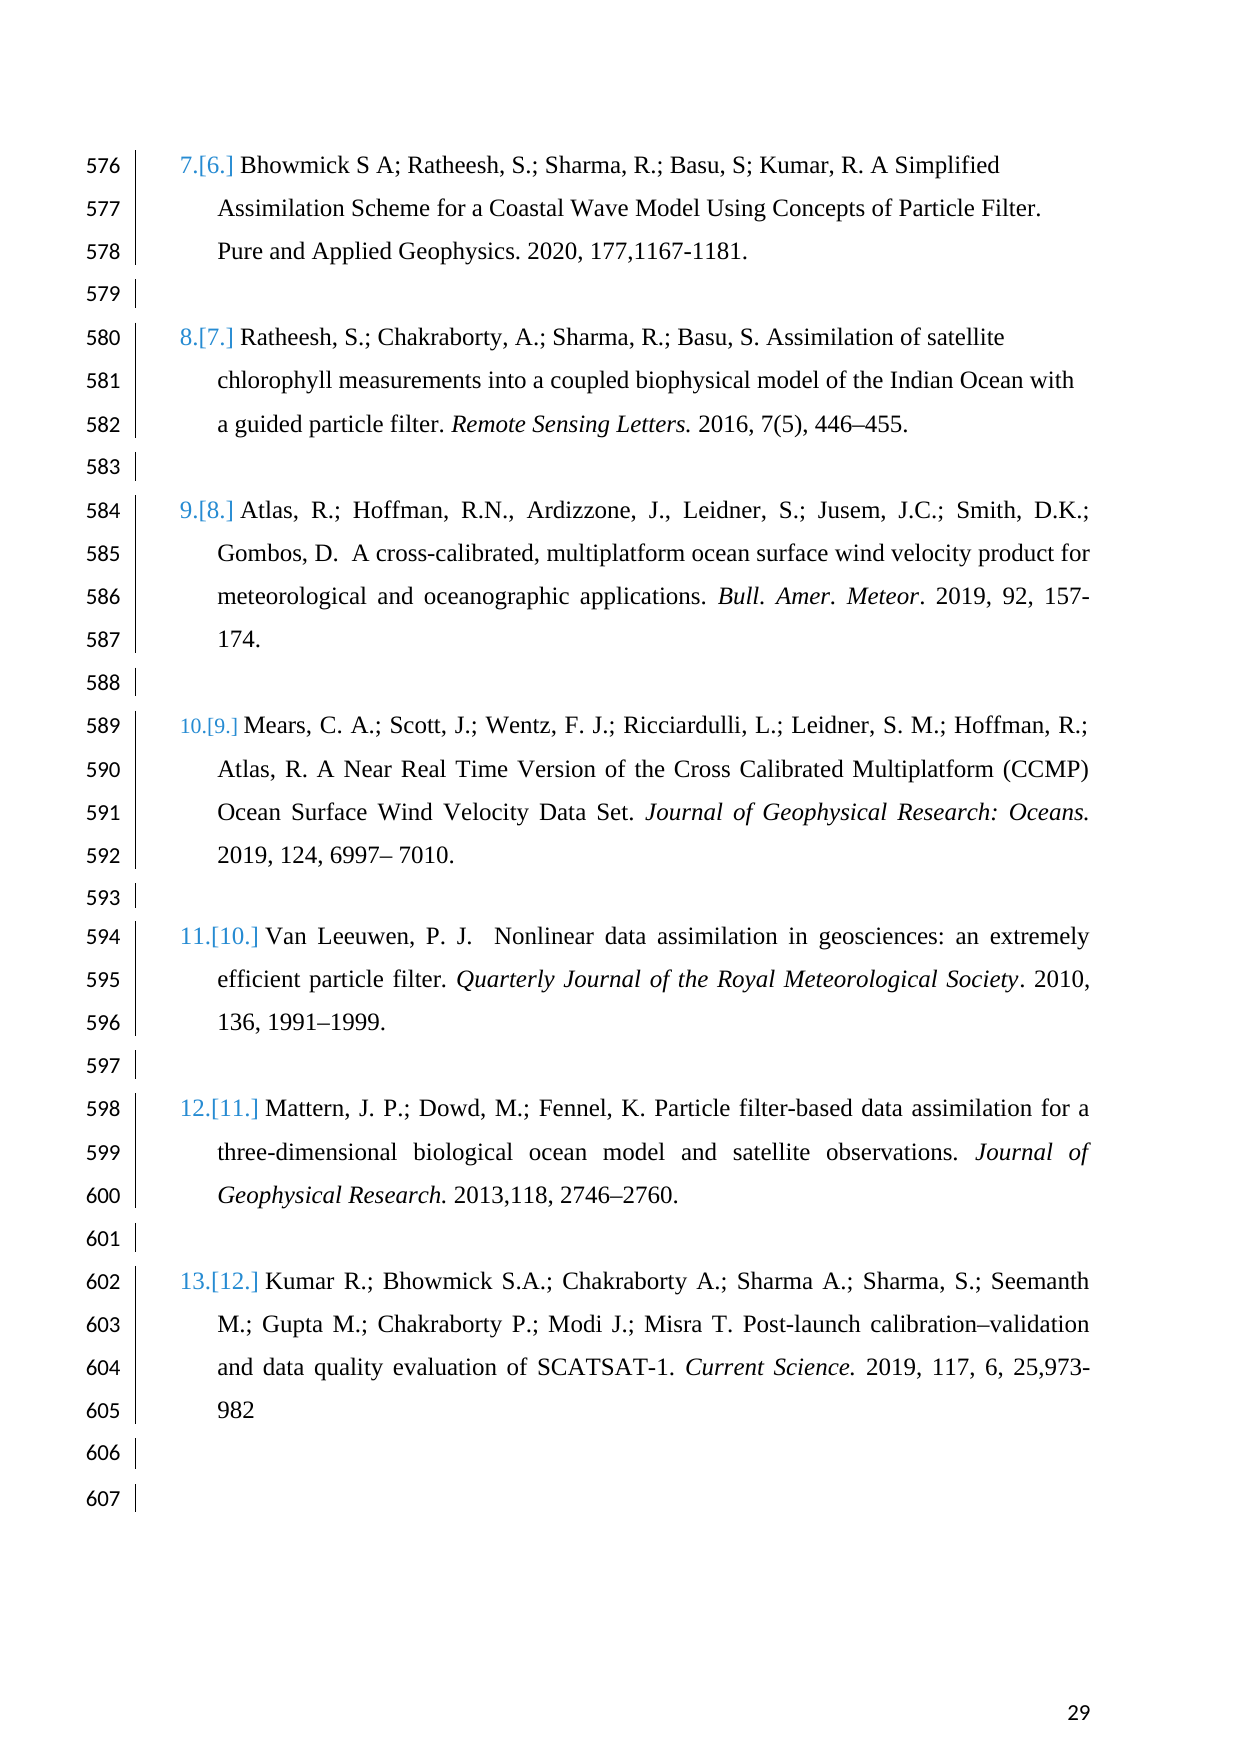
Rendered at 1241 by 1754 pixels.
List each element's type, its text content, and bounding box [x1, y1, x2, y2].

list Ratheesh, S.; Chakraborty, A.; Sharma, R.; Basu, S. Assimilation of satellite chlorophyll measurements into a coupled biophysical model of the Indian Ocean with a guided particle filter. Remote Sensing Letters. 2016, 7(5), 446–455. [179, 150, 1090, 265]
list Mattern, J. P.; Dowd, M.; Fennel, K. Particle filter-based data assimilation for a three-dimensional biological ocean model and satellite observations. Journal of Geophysical Research. 2013,118, 2746–2760. [179, 921, 1090, 1036]
list Atlas, R.; Hoffman, R.N., Ardizzone, J., Leidner, S.; Jusem, J.C.; Smith, D.K.; Gombos, D. A cross-calibrated, multiplatform ocean surface wind velocity product for meteorological and oceanographic applications. Bull. Amer. Meteor. 2019, 92, 157-174. [179, 322, 1090, 481]
list Kumar R.; Bhowmick S.A.; Chakraborty A.; Sharma A.; Sharma, S.; Seemanth M.; Gupta M.; Chakraborty P.; Modi J.; Misra T. Post-launch calibration–validation and data quality evaluation of SCATSAT-1. Current Science. 2019, 117, 6, 25,973-982 [179, 1093, 1090, 1252]
list Mears, C. A.; Scott, J.; Wentz, F. J.; Ricciardulli, L.; Leidner, S. M.; Hoffman, R.; Atlas, R. A Near Real Time Version of the Cross Calibrated Multiplatform (CCMP) Ocean Surface Wind Velocity Data Set. Journal of Geophysical Research: Oceans. 2019, 124, 6997– 7010. [179, 538, 1090, 696]
list Van Leeuwen, P. J. Nonlinear data assimilation in geosciences: an extremely efficient particle filter. Quarterly Journal of the Royal Meteorological Society. 2010, 136, 1991–1999. [179, 748, 1090, 863]
